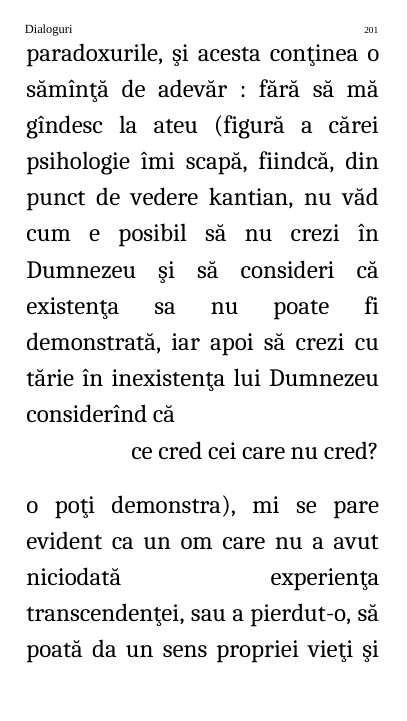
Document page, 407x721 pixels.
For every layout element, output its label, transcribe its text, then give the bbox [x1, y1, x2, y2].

text ce cred cei care nu cred? [24, 437, 379, 466]
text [26, 491, 379, 664]
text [26, 39, 379, 429]
